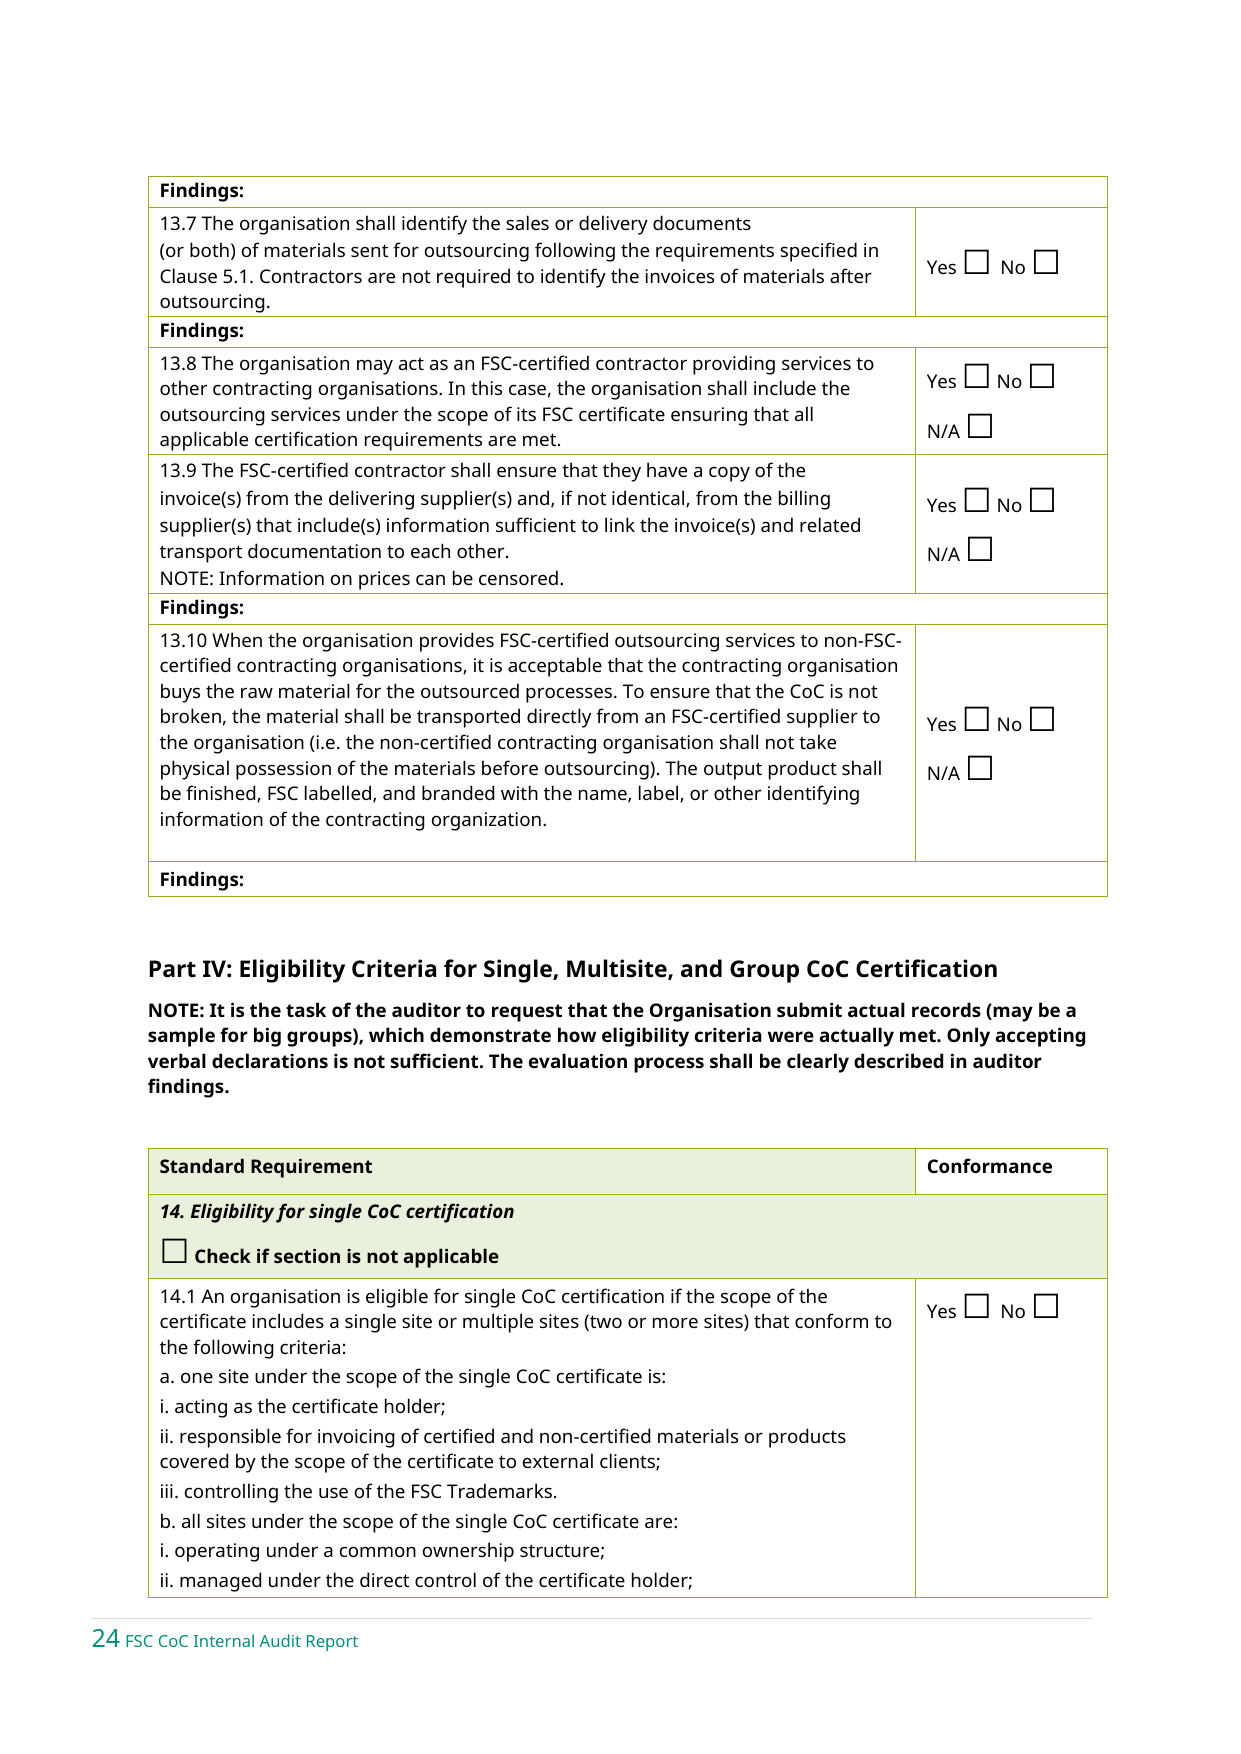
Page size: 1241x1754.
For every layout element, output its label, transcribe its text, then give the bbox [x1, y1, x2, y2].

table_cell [149, 1279, 915, 1597]
table_header Conformance [916, 1149, 1107, 1193]
table_cell 13.10 When the organisation provides FSC-certified outsourcing services to non-FSC-certified contracting organisations, it is acceptable that the contracting organisation buys the raw material for the outsourced processes. To ensure that the CoC is not broken, the material shall be transported directly from an FSC-certified supplier to the organisation (i.e. the non-certified contracting organisation shall not take physical possession of the materials before outsourcing). The output product shall be finished, FSC labelled, and branded with the name, label, or other identifying information of the contracting organization. [149, 625, 915, 861]
table_cell Findings: [149, 862, 1107, 896]
table_cell 13.7 The organisation shall identify the sales or delivery documents (or both) of materials sent for outsourcing following the requirements specified in Clause 5.1. Contractors are not required to identify the invoices of materials after outsourcing. [149, 208, 915, 316]
text NOTE: It is the task of the auditor to request that the Organisation submit actual records (may be a sample for big groups), which demonstrate how eligibility criteria were actually met. Only accepting verbal declarations is not sufficient. The evaluation process shall be clearly described in auditor findings. [148, 997, 1093, 1099]
table_cell 13.8 The organisation may act as an FSC-certified contractor providing services to other contracting organisations. In this case, the organisation shall include the outsourcing services under the scope of its FSC certificate ensuring that all applicable certification requirements are met. [149, 348, 915, 454]
table_cell Yes No N/A [916, 455, 1107, 593]
table_cell Yes No [916, 208, 1107, 316]
table_cell Findings: [149, 177, 1107, 207]
table_cell Yes No N/A [916, 625, 1107, 861]
table_cell Findings: [149, 317, 1107, 347]
table_cell Yes No N/A [916, 348, 1107, 454]
table_cell 14. Eligibility for single CoC certification Check if section is not applicable [149, 1195, 1107, 1278]
table_cell 13.9 The FSC-certified contractor shall ensure that they have a copy of the invoice(s) from the delivering supplier(s) and, if not identical, from the billing supplier(s) that include(s) information sufficient to link the invoice(s) and related transport documentation to each other. NOTE: Information on prices can be censored. [149, 455, 915, 593]
table_header Standard Requirement [149, 1149, 915, 1193]
text Part IV: Eligibility Criteria for Single, Multisite, and Group CoC Certification [148, 953, 1093, 984]
table_cell Yes No [916, 1279, 1107, 1597]
table_cell Findings: [149, 594, 1107, 624]
